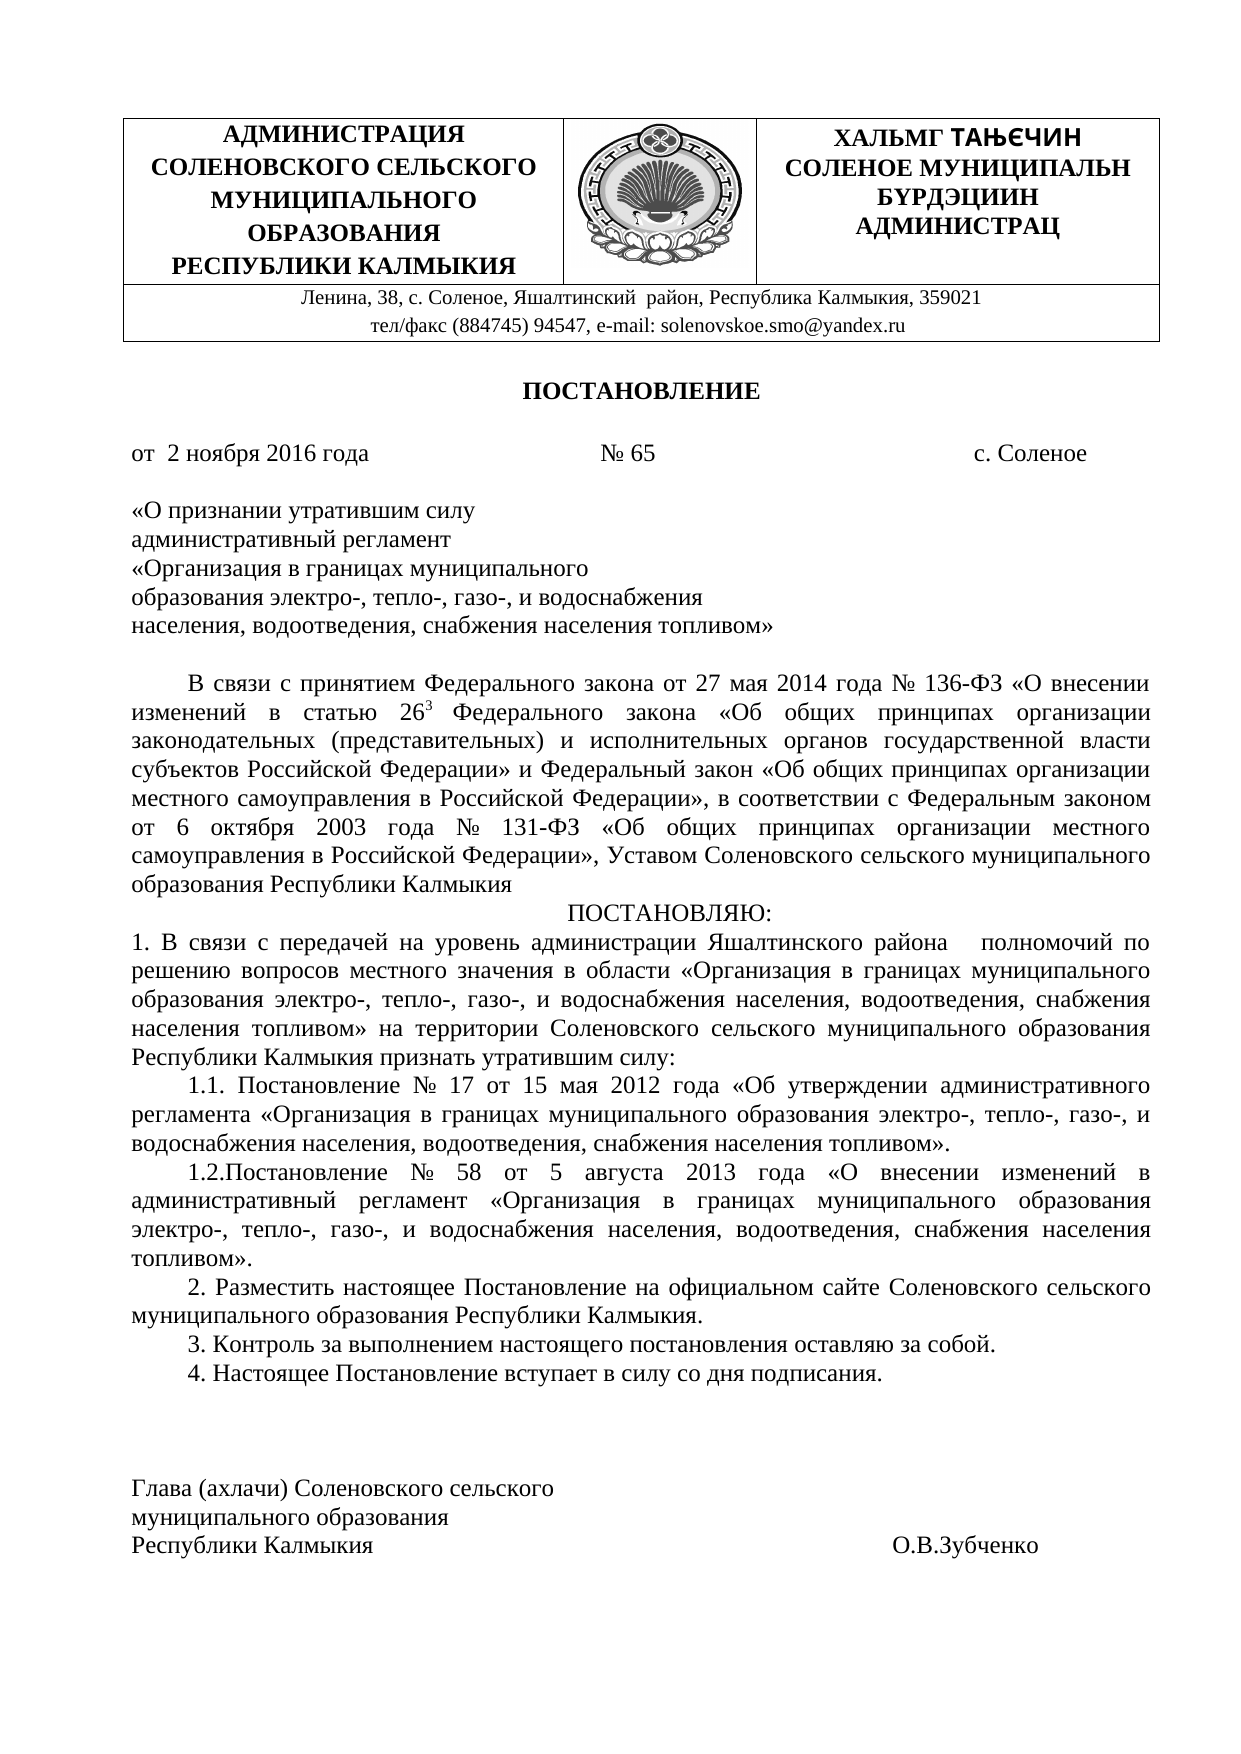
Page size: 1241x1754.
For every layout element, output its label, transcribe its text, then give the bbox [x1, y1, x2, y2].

table_cell Ленина, 38, с. Соленое, Яшалтинский район, Республика Калмыкия, 359021 тел/факс (884745) 94547, e-mail: solenovskoe.smo@yandex.ru [124, 285, 1159, 341]
text 1.2.Постановление № 58 от 5 августа 2013 года «О внесении изменений в административный регламент «Организация в границах муниципального образования электро-, тепло-, газо-, и водоснабжения населения, водоотведения, снабжения населения топливом». [131, 1157, 1152, 1272]
text 4. Настоящее Постановление вступает в силу со дня подписания. [131, 1358, 1152, 1387]
text «Организация в границах муниципального [131, 553, 1152, 582]
text от 2 ноября 2016 года № 65 с. Соленое [131, 438, 1152, 467]
text В связи с принятием Федерального закона от 27 мая 2014 года № 136-ФЗ «О внесении изменений в статью 263 Федерального закона «Об общих принципах организации законодательных (представительных) и исполнительных органов государственной власти субъектов Российской Федерации» и Федеральный закон «Об общих принципах организации местного самоуправления в Российской Федерации», в соответствии с Федеральным законом от 6 октября 2003 года № 131-ФЗ «Об общих принципах организации местного самоуправления в Российской Федерации», Уставом Соленовского сельского муниципального образования Республики Калмыкия [131, 668, 1152, 898]
text населения, водоотведения, снабжения населения топливом» [131, 611, 1152, 639]
text Глава (ахлачи) Соленовского сельского [131, 1473, 1152, 1502]
text «О признании утратившим силу [131, 496, 1152, 524]
text муниципального образования [131, 1502, 1152, 1531]
text 1. В связи с передачей на уровень администрации Яшалтинского района полномочий по решению вопросов местного значения в области «Организация в границах муниципального образования электро-, тепло-, газо-, и водоснабжения населения, водоотведения, снабжения населения топливом» на территории Соленовского сельского муниципального образования Республики Калмыкия признать утратившим силу: [131, 927, 1152, 1071]
text ПОСТАНОВЛЕНИЕ [131, 376, 1152, 404]
text 3. Контроль за выполнением настоящего постановления оставляю за собой. [131, 1329, 1152, 1358]
text образования электро-, тепло-, газо-, и водоснабжения [131, 582, 1152, 611]
text ПОСТАНОВЛЯЮ: [131, 898, 1152, 927]
text административный регламент [131, 524, 1152, 553]
picture [571, 119, 749, 268]
text Республики Калмыкия О.В.Зубченко [131, 1531, 1152, 1559]
text 2. Разместить настоящее Постановление на официальном сайте Соленовского сельского муниципального образования Республики Калмыкия. [131, 1272, 1152, 1329]
table_header АДМИНИСТРАЦИЯ СОЛЕНОВСКОГО СЕЛЬСКОГО МУНИЦИПАЛЬНОГО ОБРАЗОВАНИЯ РЕСПУБЛИКИ КАЛМЫКИЯ [124, 119, 563, 284]
table_header ХАЛЬМГ ТАЊЄЧИН СОЛЕНОЕ МУНИЦИПАЛЬН БYРДЭЦИИН АДМИНИСТРАЦ [757, 119, 1159, 284]
table_header [564, 119, 756, 284]
text 1.1. Постановление № 17 от 15 мая 2012 года «Об утверждении административного регламента «Организация в границах муниципального образования электро-, тепло-, газо-, и водоснабжения населения, водоотведения, снабжения населения топливом». [131, 1071, 1152, 1157]
